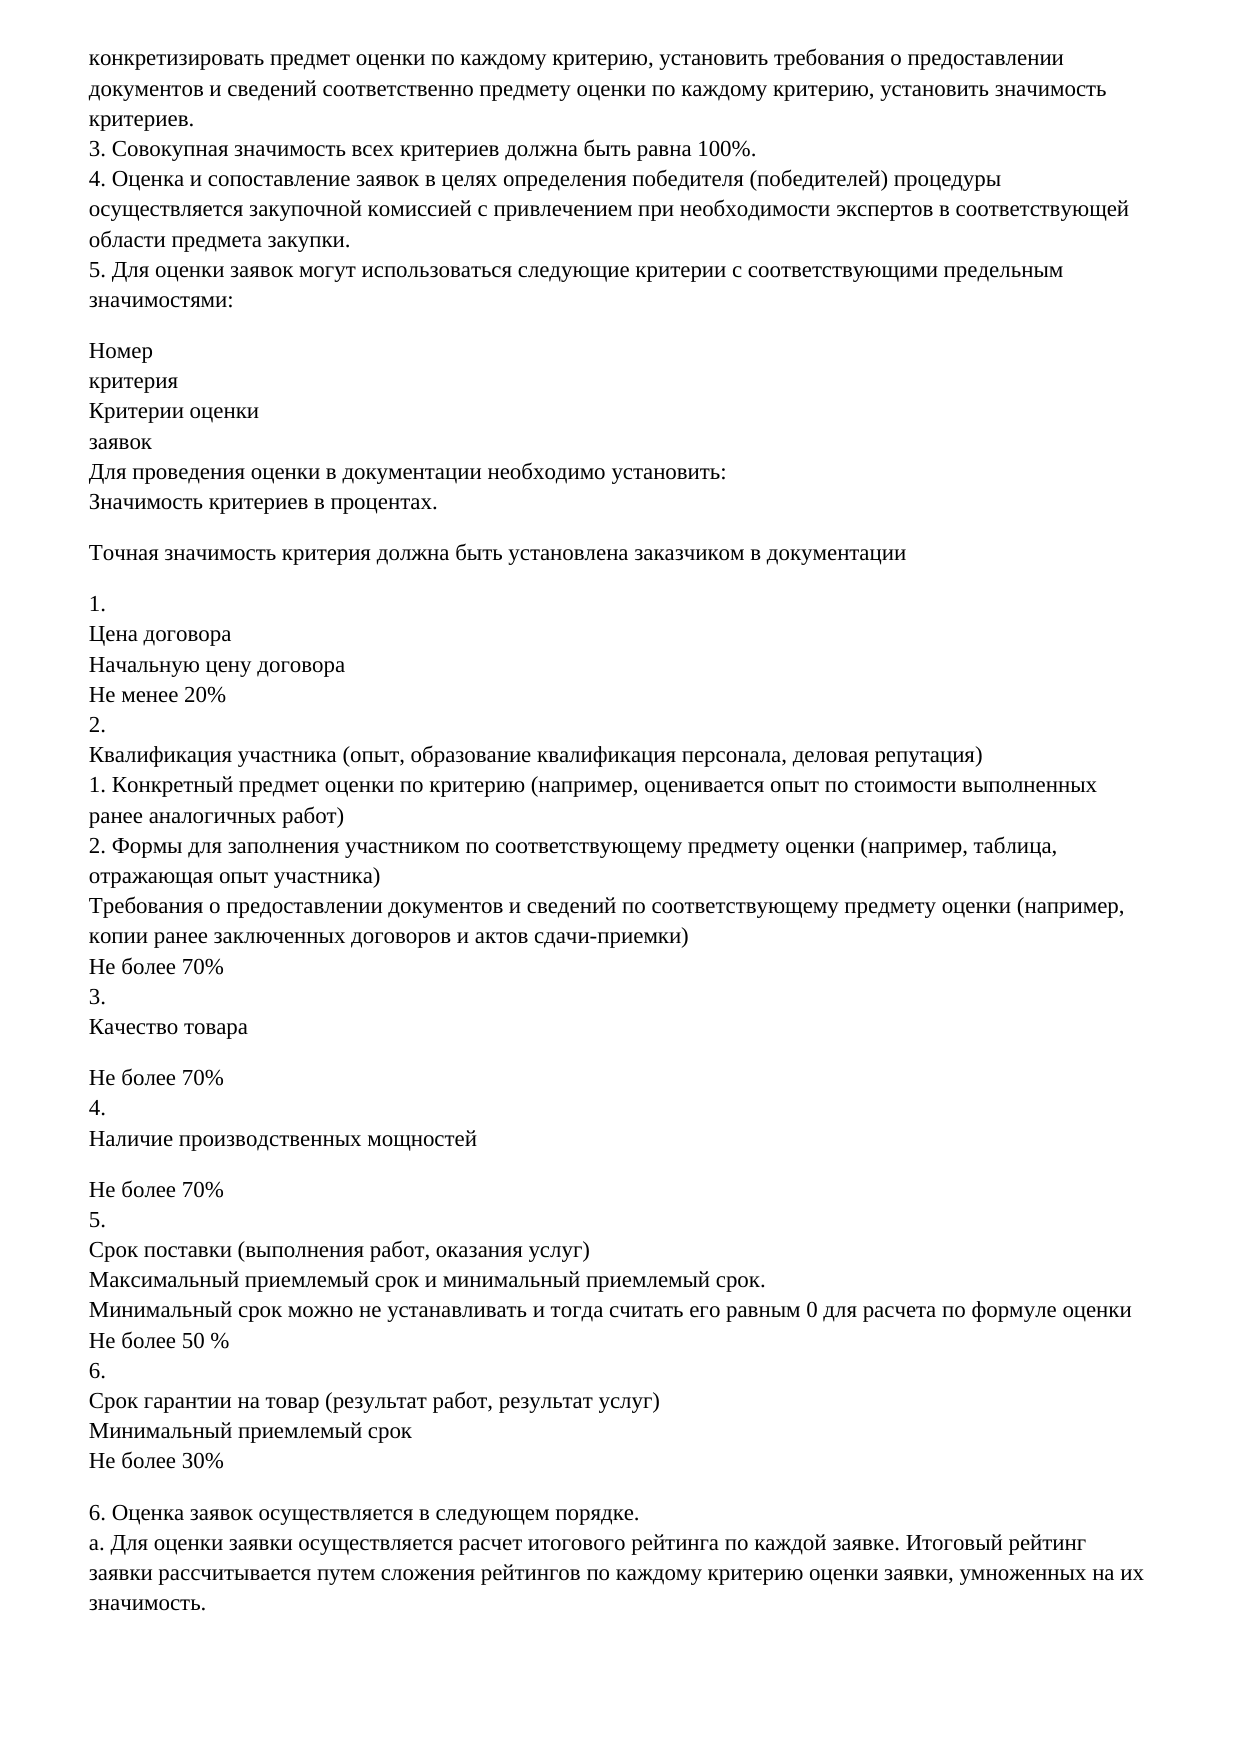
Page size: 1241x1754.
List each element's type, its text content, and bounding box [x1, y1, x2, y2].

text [89, 1498, 1152, 1616]
text 1. Цена договора Начальную цену договора Не менее 20% 2. Квалификация участника (опыт, образование квалификация персонала, деловая репутация) 1. Конкретный предмет оценки по критерию (например, оценивается опыт по стоимости выполненных ранее аналогичных работ) 2. Формы для заполнения участником по соответствующему предмету оценки (например, таблица, отражающая опыт участника) Требования о предоставлении документов и сведений по соответствующему предмету оценки (например, копии ранее заключенных договоров и актов сдачи-приемки) Не более 70% 3. Качество товара [89, 590, 1152, 1039]
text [89, 44, 1152, 312]
text Номер критерия Критерии оценки заявок Для проведения оценки в документации необходимо установить: Значимость критериев в процентах. [89, 337, 1152, 514]
text Не более 70% 5. Срок поставки (выполнения работ, оказания услуг) Максимальный приемлемый срок и минимальный приемлемый срок. Минимальный срок можно не устанавливать и тогда считать его равным 0 для расчета по формуле оценки Не более 50 % 6. Срок гарантии на товар (результат работ, результат услуг) Минимальный приемлемый срок Не более 30% [89, 1176, 1152, 1474]
text Не более 70% 4. Наличие производственных мощностей [89, 1064, 1152, 1151]
text Точная значимость критерия должна быть установлена заказчиком в документации [89, 539, 1152, 566]
